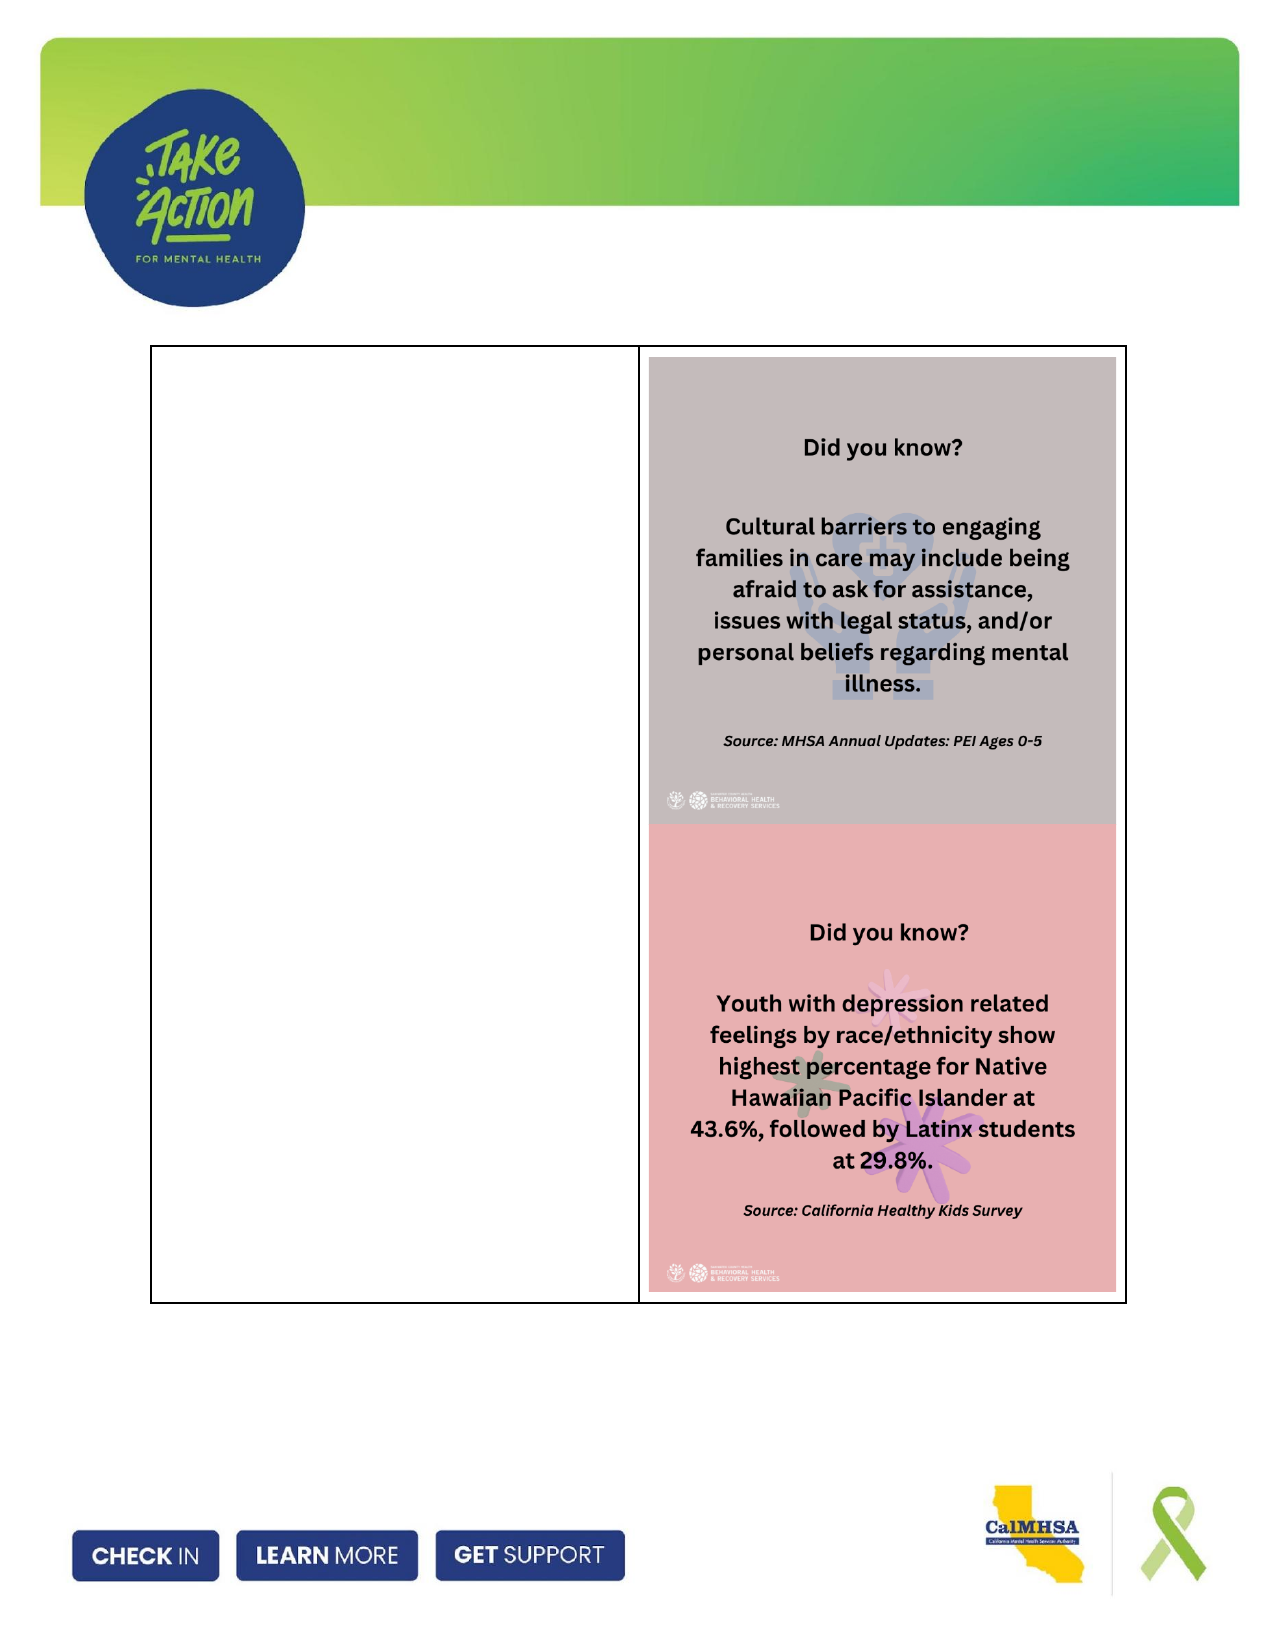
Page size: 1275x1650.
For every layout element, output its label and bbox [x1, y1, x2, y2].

table_cell [152, 347, 638, 1302]
table_cell [640, 347, 1125, 1302]
picture [1, 0, 1275, 1650]
